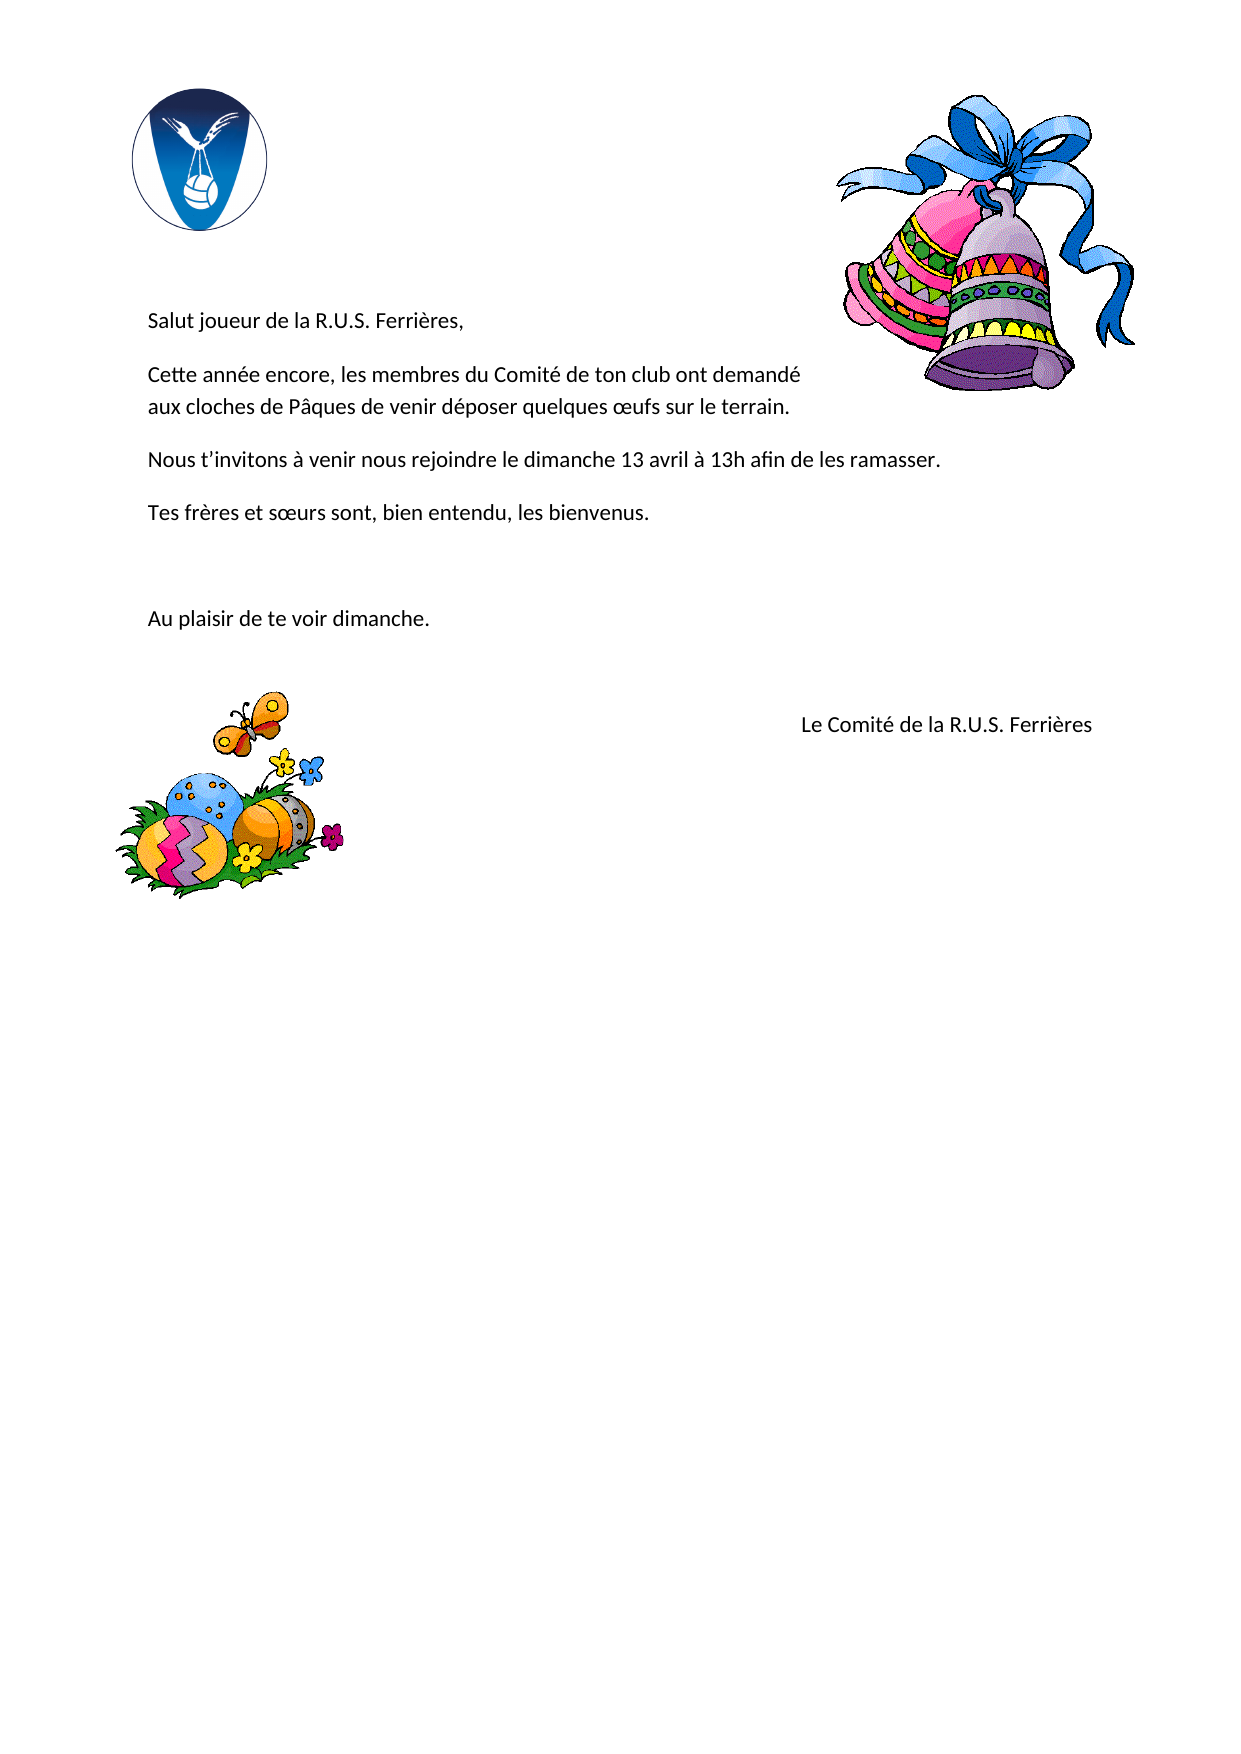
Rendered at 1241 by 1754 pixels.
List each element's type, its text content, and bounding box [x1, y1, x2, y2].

text Cette année encore, les membres du Comité de ton club ont demandé aux cloches de Pâques de venir déposer quelques œufs sur le terrain. [148, 360, 1093, 420]
text Nous t’invitons à venir nous rejoindre le dimanche 13 avril à 13h afin de les ramasser. [148, 445, 1093, 473]
picture [130, 87, 269, 232]
picture [836, 95, 1135, 391]
text Le Comité de la R.U.S. Ferrières [344, 710, 1093, 738]
text Salut joueur de la R.U.S. Ferrières, [148, 307, 836, 335]
picture [115, 691, 344, 899]
text Tes frères et sœurs sont, bien entendu, les bienvenus. [148, 498, 1093, 526]
text Au plaisir de te voir dimanche. [148, 604, 1093, 632]
